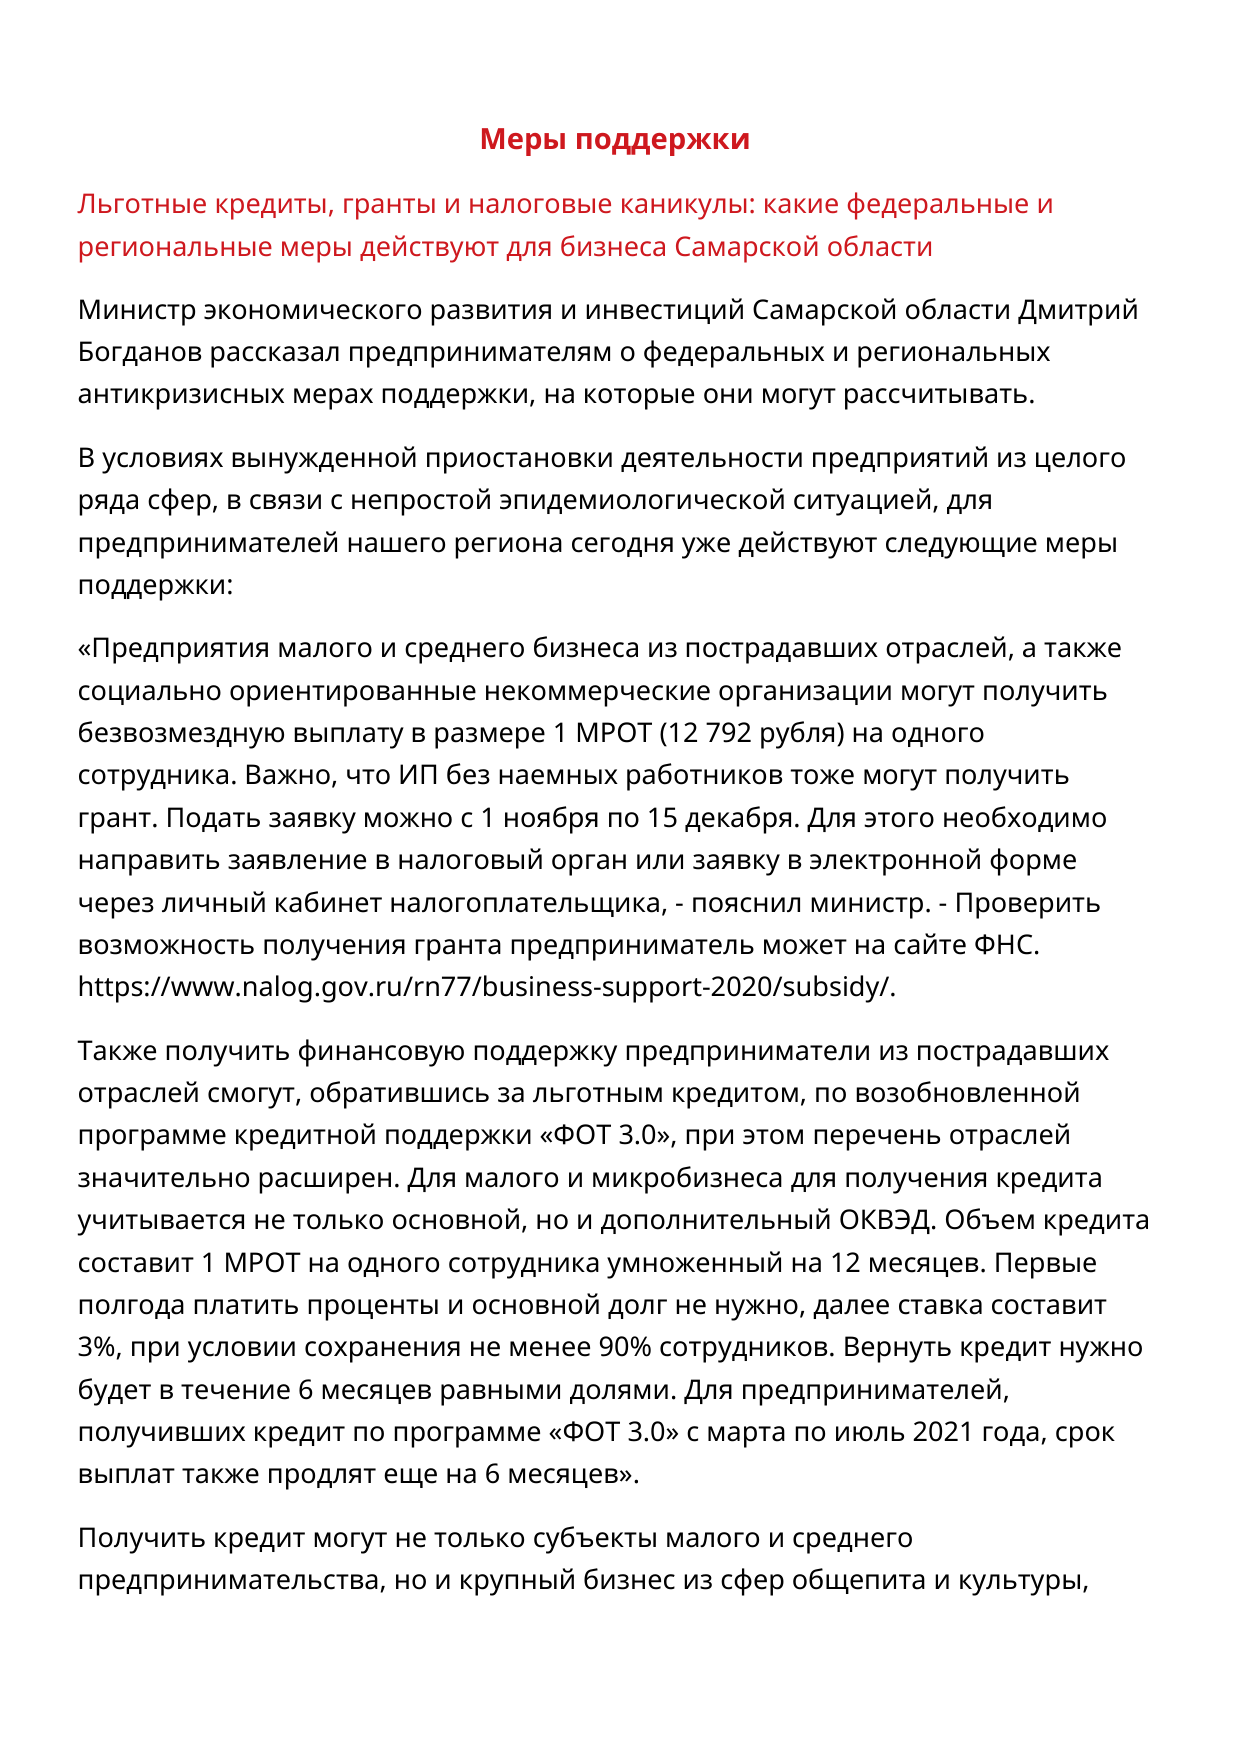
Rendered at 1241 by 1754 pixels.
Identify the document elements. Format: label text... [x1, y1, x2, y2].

text Также получить финансовую поддержку предприниматели из пострадавших отраслей смогут, обратившись за льготным кредитом, по возобновленной программе кредитной поддержки «ФОТ 3.0», при этом перечень отраслей значительно расширен. Для малого и микробизнеса для получения кредита учитывается не только основной, но и дополнительный ОКВЭД. Объем кредита составит 1 МРОТ на одного сотрудника умноженный на 12 месяцев. Первые полгода платить проценты и основной долг не нужно, далее ставка составит 3%, при условии сохранения не менее 90% сотрудников. Вернуть кредит нужно будет в течение 6 месяцев равными долями. Для предпринимателей, получивших кредит по программе «ФОТ 3.0» с марта по июль 2021 года, срок выплат также продлят еще на 6 месяцев». [77, 1031, 1152, 1492]
text Льготные кредиты, гранты и налоговые каникулы: какие федеральные и региональные меры действуют для бизнеса Самарской области [77, 184, 1152, 264]
text Меры поддержки [77, 118, 1152, 158]
text Министр экономического развития и инвестиций Самарской области Дмитрий Богданов рассказал предпринимателям о федеральных и региональных антикризисных мерах поддержки, на которые они могут рассчитывать. [77, 290, 1152, 412]
text «Предприятия малого и среднего бизнеса из пострадавших отраслей, а также социально ориентированные некоммерческие организации могут получить безвозмездную выплату в размере 1 МРОТ (12 792 рубля) на одного сотрудника. Важно, что ИП без наемных работников тоже могут получить грант. Подать заявку можно с 1 ноября по 15 декабря. Для этого необходимо направить заявление в налоговый орган или заявку в электронной форме через личный кабинет налогоплательщика, - пояснил министр. - Проверить возможность получения гранта предприниматель может на сайте ФНС. https://www.nalog.gov.ru/rn77/business-support-2020/subsidy/. [77, 629, 1152, 1005]
text В условиях вынужденной приостановки деятельности предприятий из целого ряда сфер, в связи с непростой эпидемиологической ситуацией, для предпринимателей нашего региона сегодня уже действуют следующие меры поддержки: [77, 438, 1152, 602]
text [77, 1518, 1152, 1597]
